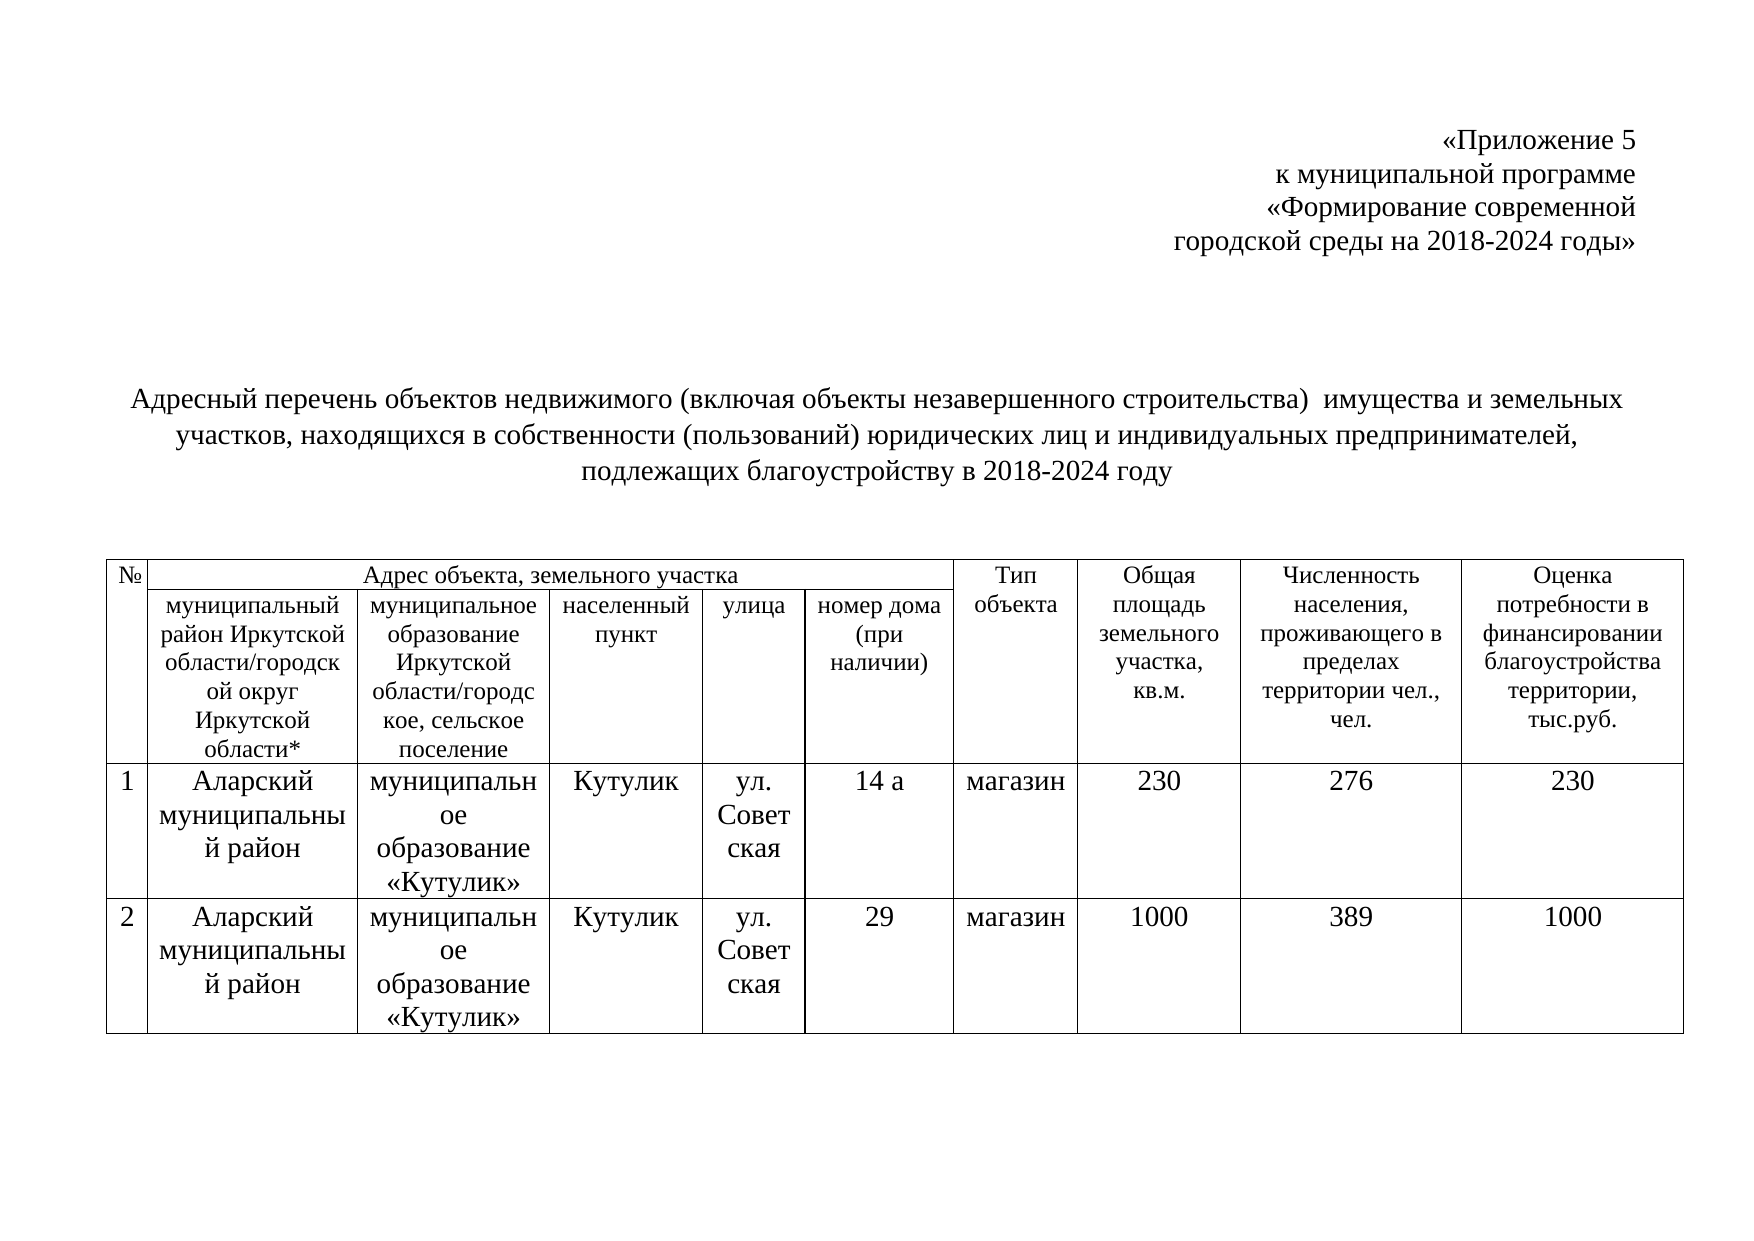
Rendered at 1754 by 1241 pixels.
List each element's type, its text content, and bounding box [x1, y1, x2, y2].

table_header Численность населения, проживающего в пределах территории чел., чел. [1241, 560, 1461, 762]
table_header Тип объекта [954, 560, 1077, 762]
table_cell 14 а [806, 764, 953, 898]
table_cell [148, 899, 357, 1033]
table_cell номер дома (при наличии) [806, 590, 953, 762]
table_cell магазин [954, 764, 1077, 898]
table_cell 29 [806, 899, 953, 1033]
table_cell Кутулик [550, 764, 702, 898]
table_header Общая площадь земельного участка, кв.м. [1078, 560, 1240, 762]
table_cell 230 [1462, 764, 1683, 898]
table_cell ул. Советская [703, 764, 804, 898]
table_cell 230 [1078, 764, 1240, 898]
text «Приложение 5 [118, 122, 1636, 156]
table_cell населенный пункт [550, 590, 702, 762]
table_header Оценка потребности в финансировании благоустройства территории, тыс.руб. [1462, 560, 1683, 762]
table_cell 389 [1241, 899, 1461, 1033]
table_cell магазин [954, 899, 1077, 1033]
table_cell 1 [107, 764, 147, 898]
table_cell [358, 899, 549, 1033]
text «Формирование современной [118, 189, 1636, 223]
text городской среды на 2018-2024 годы» [118, 223, 1636, 256]
table_cell муниципальное образование «Кутулик» [358, 764, 549, 898]
table_header Адрес объекта, земельного участка [148, 560, 953, 589]
text к муниципальной программе [118, 156, 1636, 189]
table_cell 1000 [1078, 899, 1240, 1033]
table_cell улица [703, 590, 804, 762]
table_cell ул. Советская [703, 899, 804, 1033]
table_cell муниципальный район Иркутской области/городской округ Иркутской области* [148, 590, 357, 762]
table_cell 1000 [1462, 899, 1683, 1033]
table_cell муниципальное образование Иркутской области/городское, сельское поселение [358, 590, 549, 762]
table_cell 2 [107, 899, 147, 1033]
table_cell Аларский муниципальный район [148, 764, 357, 898]
text Адресный перечень объектов недвижимого (включая объекты незавершенного строительства) имущества и земельных участков, находящихся в собственности (пользований) юридических лиц и индивидуальных предпринимателей, подлежащих благоустройству в 2018-2024 году [118, 381, 1636, 487]
table_cell 276 [1241, 764, 1461, 898]
table_cell Кутулик [550, 899, 702, 1033]
table_header № [107, 560, 147, 762]
